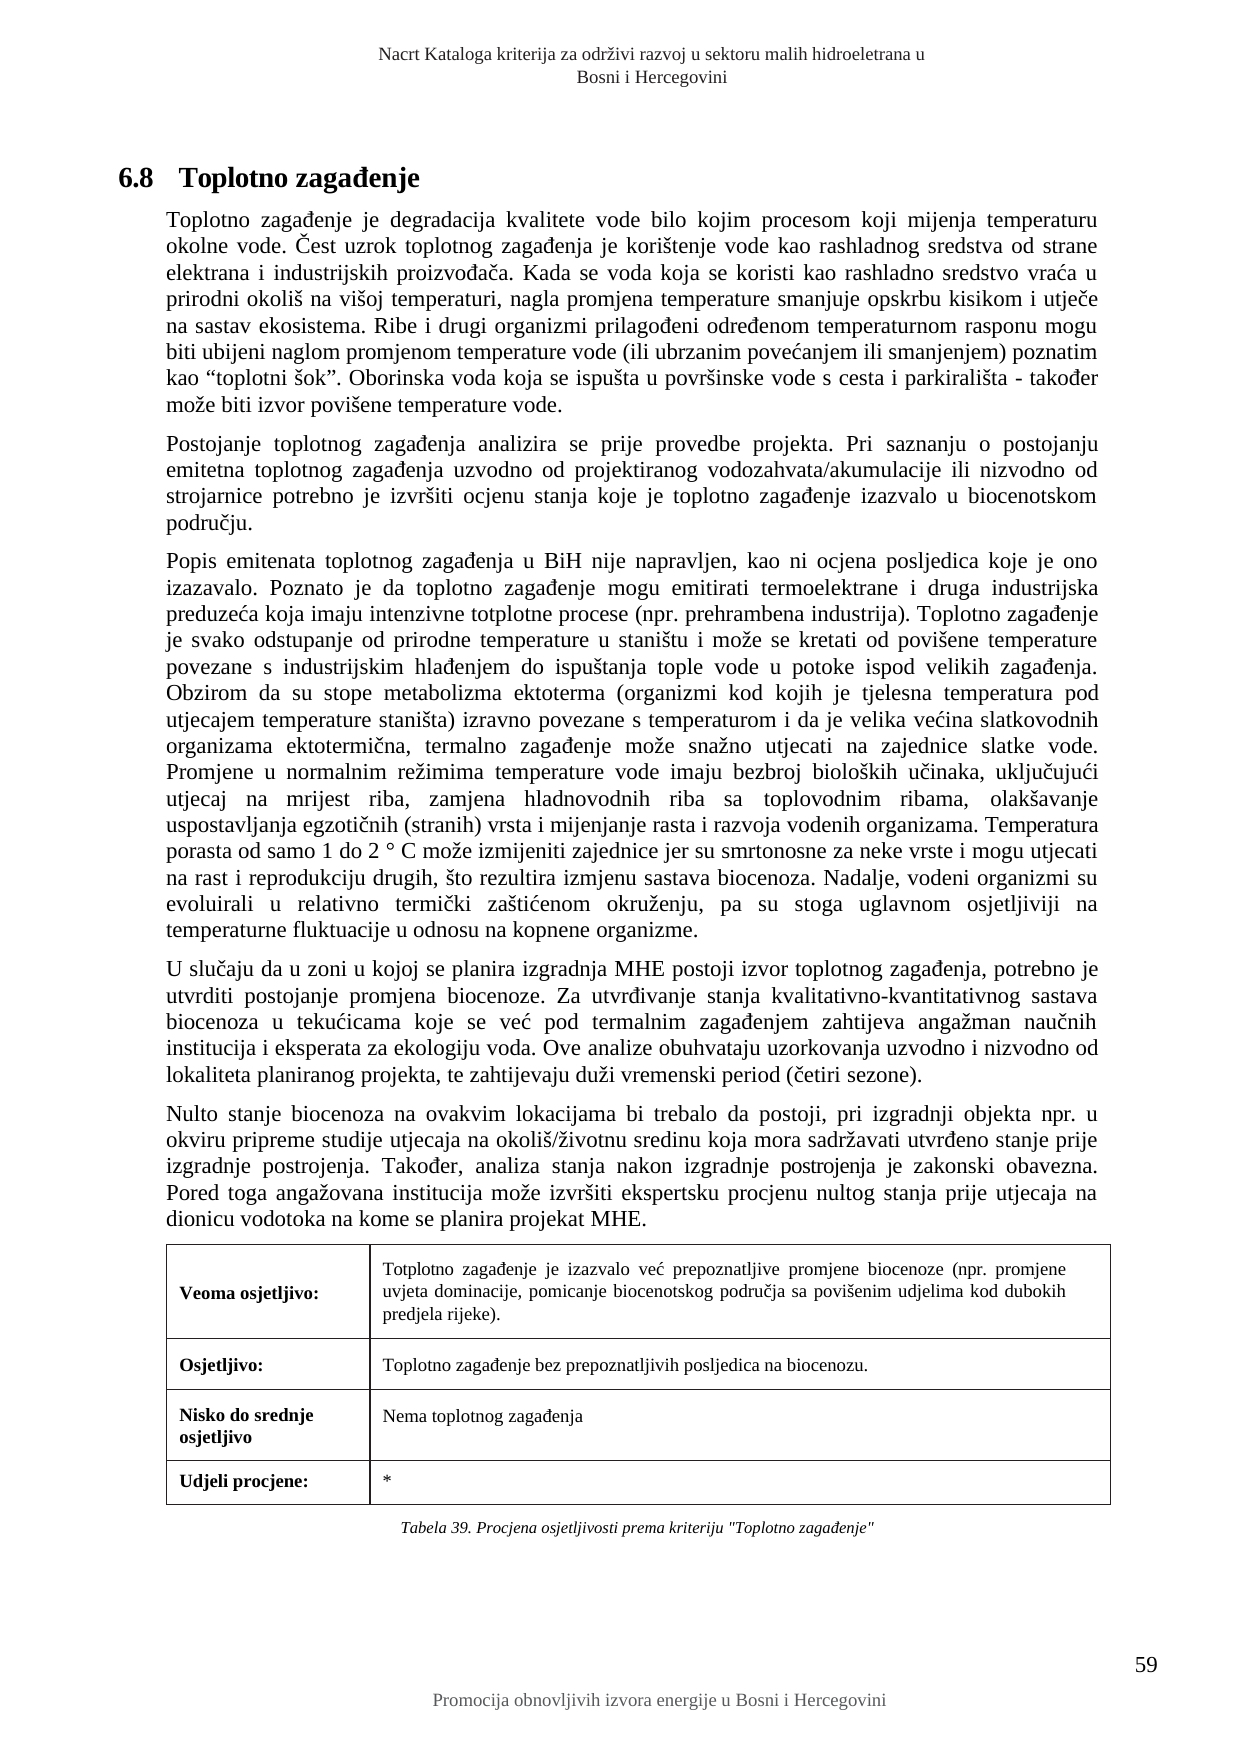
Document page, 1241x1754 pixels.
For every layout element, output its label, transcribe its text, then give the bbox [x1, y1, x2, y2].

text Nulto stanje biocenoza na ovakvim lokacijama bi trebalo da postoji, pri izgradnji objekta npr. u okviru pripreme studije utjecaja na okoliš/životnu sredinu koja mora sadržavati utvrđeno stanje prije izgradnje postrojenja. Također, analiza stanja nakon izgradnje postrojenja je zakonski obavezna. Pored toga angažovana institucija može izvršiti ekspertsku procjenu nultog stanja prije utjecaja na dionicu vodotoka na kome se planira projekat MHE. [166, 1099, 1098, 1231]
table_cell Nema toplotnog zagađenja [371, 1390, 1110, 1460]
table_cell Udjeli procjene: [167, 1461, 369, 1504]
text Postojanje toplotnog zagađenja analizira se prije provedbe projekta. Pri saznanju o postojanju emitetna toplotnog zagađenja uzvodno od projektiranog vodozahvata/akumulacije ili nizvodno od strojarnice potrebno je izvršiti ocjenu stanja koje je toplotno zagađenje izazvalo u biocenotskom području. [166, 429, 1098, 535]
table_cell Nisko do srednje osjetljivo [167, 1390, 369, 1460]
text Tabela 39. Procjena osjetljivosti prema kriteriju "Toplotno zagađenje" [159, 1518, 1116, 1537]
table_cell Osjetljivo: [167, 1339, 369, 1389]
text Toplotno zagađenje je degradacija kvalitete vode bilo kojim procesom koji mijenja temperaturu okolne vode. Čest uzrok toplotnog zagađenja je korištenje vode kao rashladnog sredstva od strane elektrana i industrijskih proizvođača. Kada se voda koja se koristi kao rashladno sredstvo vraća u prirodni okoliš na višoj temperaturi, nagla promjena temperature smanjuje opskrbu kisikom i utječe na sastav ekosistema. Ribe i drugi organizmi prilagođeni određenom temperaturnom rasponu mogu biti ubijeni naglom promjenom temperature vode (ili ubrzanim povećanjem ili smanjenjem) poznatim kao “toplotni šok”. Oborinska voda koja se ispušta u površinske vode s cesta i parkirališta - također može biti izvor povišene temperature vode. [166, 206, 1098, 417]
table_cell Toplotno zagađenje bez prepoznatljivih posljedica na biocenozu. [371, 1339, 1110, 1389]
text Popis emitenata toplotnog zagađenja u BiH nije napravljen, kao ni ocjena posljedica koje je ono izazavalo. Poznato je da toplotno zagađenje mogu emitirati termoelektrane i druga industrijska preduzeća koja imaju intenzivne totplotne procese (npr. prehrambena industrija). Toplotno zagađenje je svako odstupanje od prirodne temperature u staništu i može se kretati od povišene temperature povezane s industrijskim hlađenjem do ispuštanja tople vode u potoke ispod velikih zagađenja. Obzirom da su stope metabolizma ektoterma (organizmi kod kojih je tjelesna temperatura pod utjecajem temperature staništa) izravno povezane s temperaturom i da je velika većina slatkovodnih organizama ektotermična, termalno zagađenje može snažno utjecati na zajednice slatke vode. Promjene u normalnim režimima temperature vode imaju bezbroj bioloških učinaka, uključujući utjecaj na mrijest riba, zamjena hladnovodnih riba sa toplovodnim ribama, olakšavanje uspostavljanja egzotičnih (stranih) vrsta i mijenjanje rasta i razvoja vodenih organizama. Temperatura porasta od samo 1 do 2 ° C može izmijeniti zajednice jer su smrtonosne za neke vrste i mogu utjecati na rast i reprodukciju drugih, što rezultira izmjenu sastava biocenoza. Nadalje, vodeni organizmi su evoluirali u relativno termički zaštićenom okruženju, pa su stoga uglavnom osjetljiviji na temperaturne fluktuacije u odnosu na kopnene organizme. [166, 547, 1099, 943]
subtitle Toplotno zagađenje [118, 160, 1116, 194]
table_header Veoma osjetljivo: [167, 1245, 369, 1338]
table_header Totplotno zagađenje je izazvalo već prepoznatljive promjene biocenoze (npr. promjene uvjeta dominacije, pomicanje biocenotskog područja sa povišenim udjelima kod dubokih predjela rijeke). [371, 1245, 1110, 1338]
text U slučaju da u zoni u kojoj se planira izgradnja MHE postoji izvor toplotnog zagađenja, potrebno je utvrditi postojanje promjena biocenoze. Za utvrđivanje stanja kvalitativno-kvantitativnog sastava biocenoza u tekućicama koje se već pod termalnim zagađenjem zahtijeva angažman naučnih institucija i eksperata za ekologiju voda. Ove analize obuhvataju uzorkovanja uzvodno i nizvodno od lokaliteta planiranog projekta, te zahtijevaju duži vremenski period (četiri sezone). [166, 955, 1098, 1087]
table_cell * [371, 1461, 1110, 1504]
